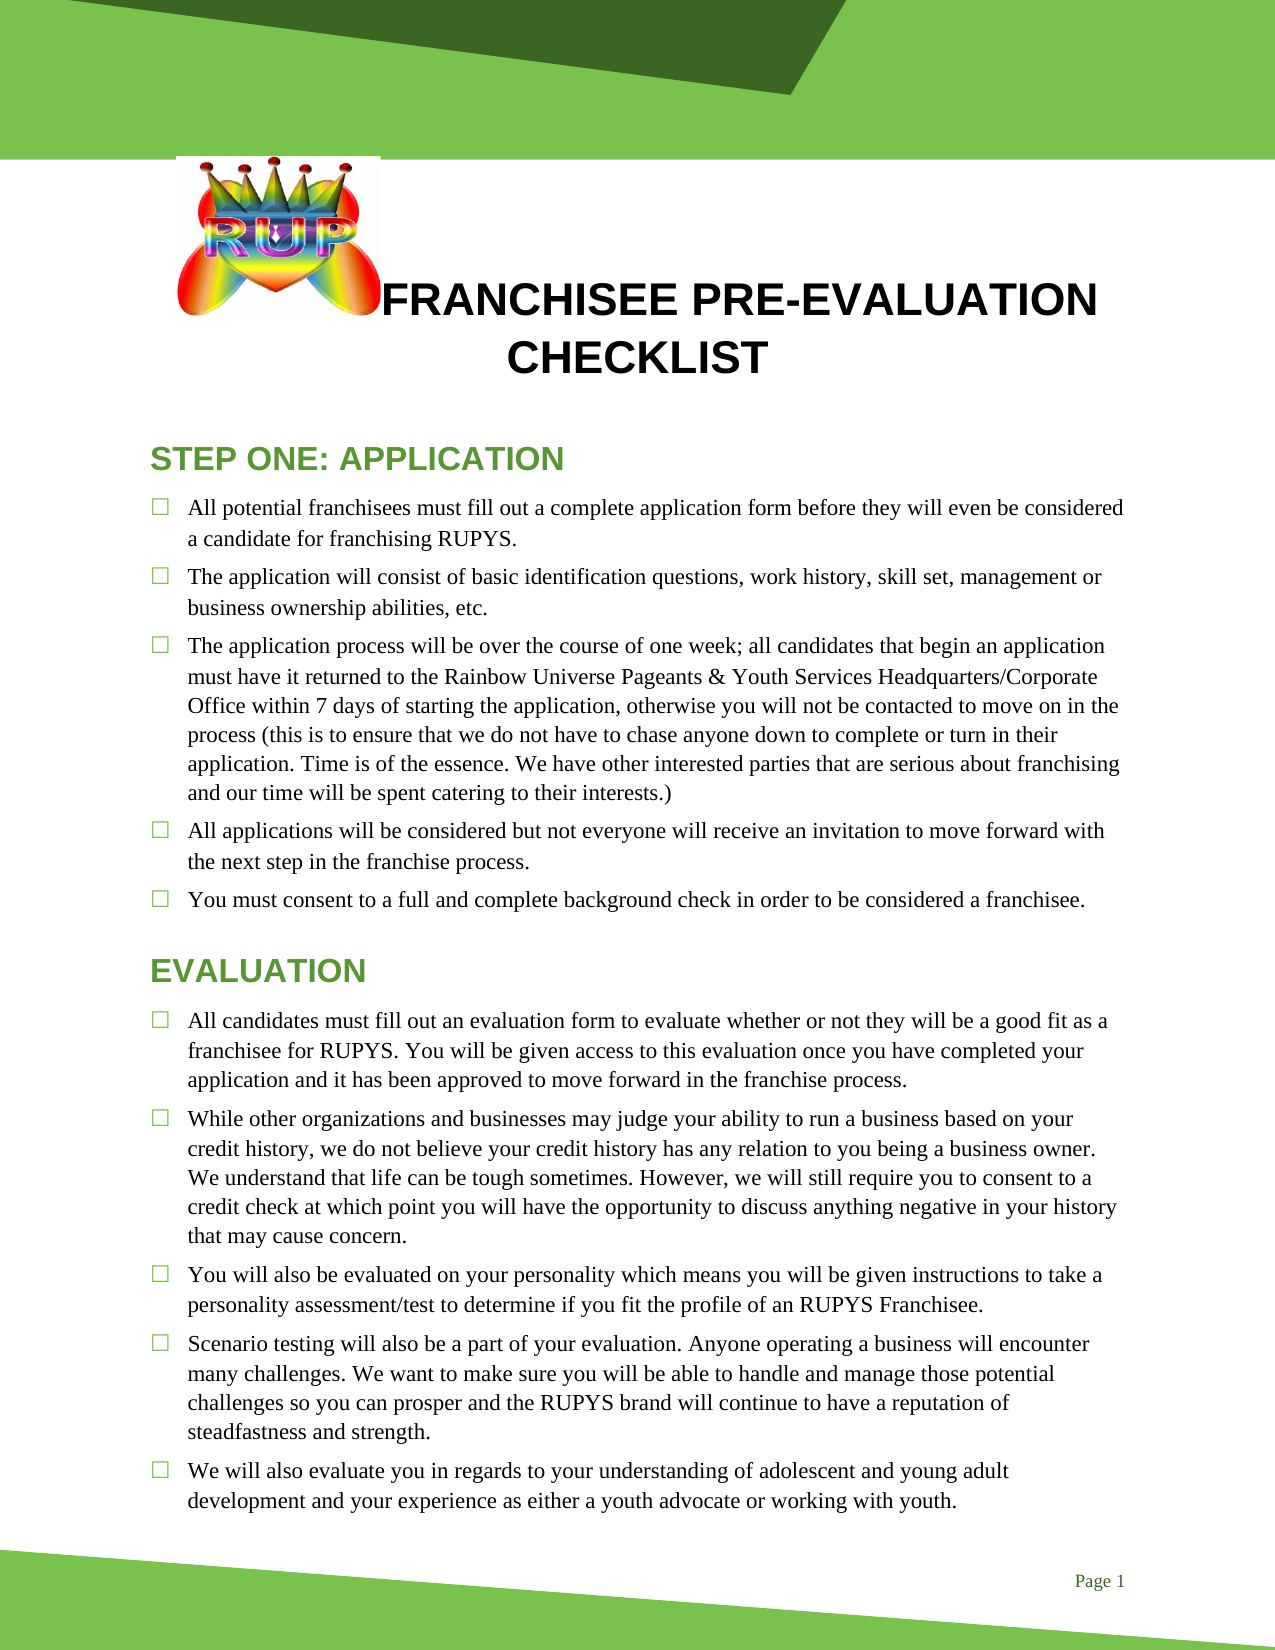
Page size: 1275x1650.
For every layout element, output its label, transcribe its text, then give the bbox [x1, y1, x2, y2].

list The application process will be over the course of one week; all candidates that begin an application must have it returned to the Rainbow Universe Pageants & Youth Services Headquarters/Corporate Office within 7 days of starting the application, otherwise you will not be contacted to move on in the process (this is to ensure that we do not have to chase anyone down to complete or turn in their application. Time is of the essence. We have other interested parties that are serious about franchising and our time will be spent catering to their interests.) [150, 629, 1125, 805]
list All potential franchisees must fill out a complete application form before they will even be considered a candidate for franchising RUPYS. [150, 491, 1125, 551]
title FRANCHISEE PRE-EVALUATION Checklist [150, 156, 1125, 383]
list You will also be evaluated on your personality which means you will be given instructions to take a personality assessment/test to determine if you fit the profile of an RUPYS Franchisee. [150, 1257, 1125, 1318]
subtitle Evaluation [150, 951, 1125, 989]
list All applications will be considered but not everyone will receive an invitation to move forward with the next step in the franchise process. [150, 814, 1125, 874]
list While other organizations and businesses may judge your ability to run a business based on your credit history, we do not believe your credit history has any relation to you being a business owner. We understand that life can be tough sometimes. However, we will still require you to consent to a credit check at which point you will have the opportunity to discuss anything negative in your history that may cause concern. [150, 1102, 1125, 1249]
list Scenario testing will also be a part of your evaluation. Anyone operating a business will encounter many challenges. We want to make sure you will be able to handle and manage those potential challenges so you can prosper and the RUPYS brand will continue to have a reputation of steadfastness and strength. [150, 1327, 1125, 1445]
list The application will consist of basic identification questions, work history, skill set, management or business ownership abilities, etc. [150, 560, 1125, 620]
picture [176, 156, 381, 316]
list All candidates must fill out an evaluation form to evaluate whether or not they will be a good fit as a franchisee for RUPYS. You will be given access to this evaluation once you have completed your application and it has been approved to move forward in the franchise process. [150, 1003, 1125, 1093]
list You must consent to a full and complete background check in order to be considered a franchisee. [150, 883, 1125, 914]
subtitle STEP ONE: APPLICATION [150, 438, 1125, 477]
list We will also evaluate you in regards to your understanding of adolescent and young adult development and your experience as either a youth advocate or working with youth. [150, 1453, 1125, 1514]
